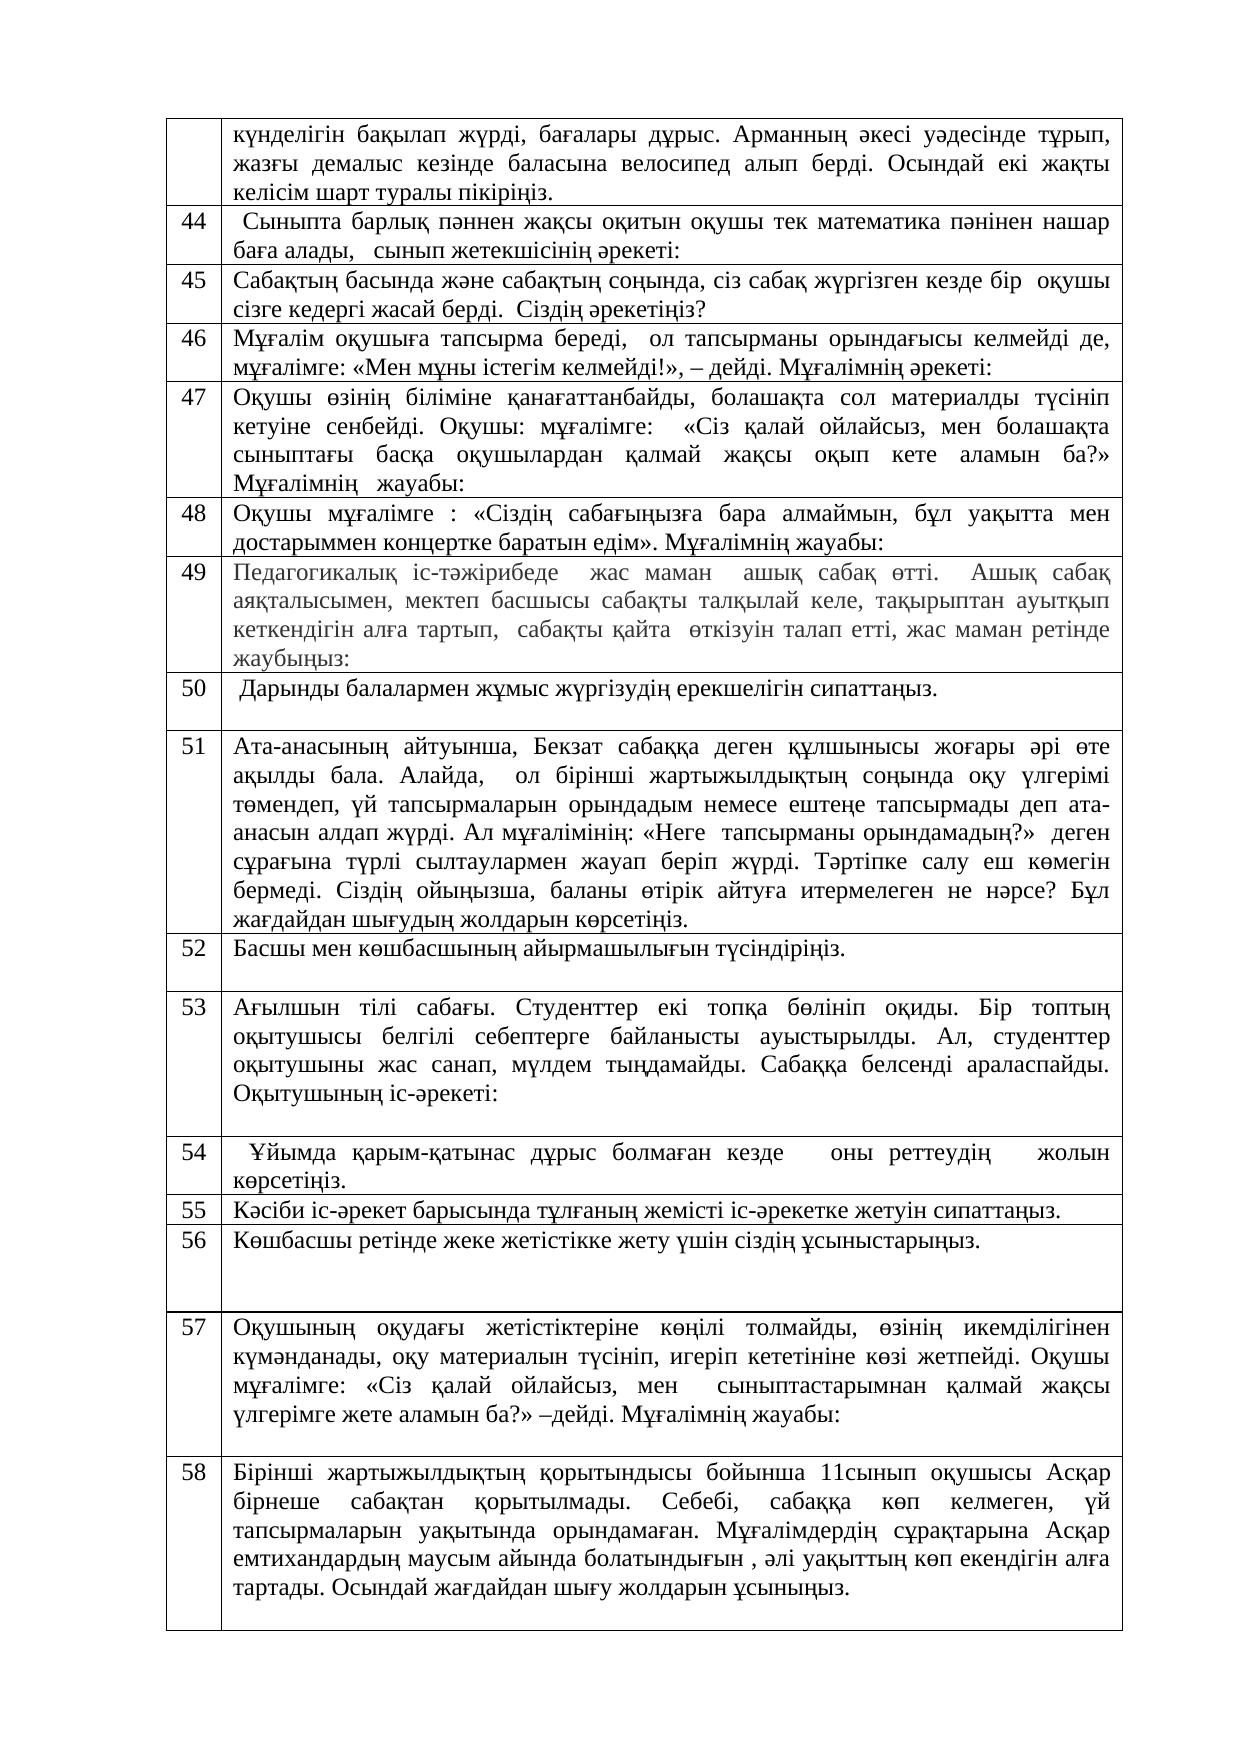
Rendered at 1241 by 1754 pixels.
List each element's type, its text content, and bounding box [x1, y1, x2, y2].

table_cell 44 [167, 206, 221, 264]
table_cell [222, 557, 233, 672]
table_cell 43 [167, 119, 221, 205]
table_cell 56 [167, 1225, 221, 1311]
table_cell 53 [167, 992, 221, 1136]
table_cell Сабақтың басында және сабақтың соңында, сіз сабақ жүргізген кезде бір оқушы сізге кедергі жасай берді. Сіздің әрекетіңіз? [222, 265, 1122, 322]
table_cell Оқушы өзінің біліміне қанағаттанбайды, болашақта сол материалды түсініп кетуіне сенбейді. Оқушы: мұғалімге: «Сіз қалай ойлайсыз, мен болашақта сыныптағы басқа оқушылардан қалмай жақсы оқып кете аламын ба?» Мұғалімнің жауабы: [222, 382, 1122, 497]
table_cell Көшбасшы ретінде жеке жетістікке жету үшін сіздің ұсыныстарыңыз. [222, 1225, 1122, 1311]
table_cell Оқушының оқудағы жетістіктеріне көңілі толмайды, өзінің икемділігінен күмәнданады, оқу материалын түсініп, игеріп кететініне көзі жетпейді. Оқушы мұғалімге: «Сіз қалай ойлайсыз, мен сыныптастарымнан қалмай жақсы үлгерімге жете аламын ба?» –дейді. Мұғалімнің жауабы: [222, 1313, 1122, 1456]
table_cell 47 [167, 382, 221, 497]
table_cell Ағылшын тілі сабағы. Студенттер екі топқа бөлініп оқиды. Бір топтың оқытушысы белгілі себептерге байланысты ауыстырылды. Ал, студенттер оқытушыны жас санап, мүлдем тыңдамайды. Сабаққа белсенді араласпайды. Оқытушының іс-әрекеті: [222, 992, 1122, 1136]
table_cell 49 [167, 557, 221, 672]
table_cell 50 [167, 673, 221, 730]
table_cell Кәсіби іс-әрекет барысында тұлғаның жемісті іс-әрекетке жетуін сипаттаңыз. [222, 1195, 1122, 1224]
table_cell Ұйымда қарым-қатынас дұрыс болмаған кезде оны реттеудің жолын көрсетіңіз. [222, 1137, 1122, 1194]
table_cell 54 [167, 1137, 221, 1194]
table_cell Басшы мен көшбасшының айырмашылығын түсіндіріңіз. [222, 934, 1122, 991]
table_cell Мұғалім оқушыға тапсырма береді, ол тапсырманы орындағысы келмейді де, мұғалімге: «Мен мұны істегім келмейді!», – дейді. Мұғалімнің әрекеті: [222, 324, 1122, 381]
table_cell 48 [167, 498, 221, 556]
table_cell Педагогикалық іс-тәжірибеде жас маман ашық сабақ өтті. Ашық сабақ аяқталысымен, мектеп басшысы сабақты талқылай келе, тақырыптан ауытқып кеткендігін алға тартып, сабақты қайта өткізуін талап етті, жас маман ретінде жаубыңыз: [350, 557, 1122, 672]
table_cell 46 [167, 324, 221, 381]
table_cell 52 [167, 934, 221, 991]
table_cell 57 [167, 1313, 221, 1456]
table_cell Оқушы мұғалімге : «Сіздің сабағыңызға бара алмаймын, бұл уақытта мен достарыммен концертке баратын едім». Мұғалімнің жауабы: [222, 498, 1122, 556]
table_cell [222, 119, 1122, 205]
table_cell 58 [167, 1457, 221, 1630]
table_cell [222, 1457, 1122, 1630]
table_cell 51 [167, 731, 221, 932]
table_cell 45 [167, 265, 221, 322]
table_cell Ата-анасының айтуынша, Бекзат сабаққа деген құлшынысы жоғары әрі өте ақылды бала. Алайда, ол бірінші жартыжылдықтың соңында оқу үлгерімі төмендеп, үй тапсырмаларын орындадым немесе ештеңе тапсырмады деп ата-анасын алдап жүрді. Ал мұғалімінің: «Неге тапсырманы орындамадың?» деген сұрағына түрлі сылтаулармен жауап беріп жүрді. Тәртіпке салу еш көмегін бермеді. Сіздің ойыңызша, баланы өтірік айтуға итермелеген не нәрсе? Бұл жағдайдан шығудың жолдарын көрсетіңіз. [222, 731, 1122, 932]
table_cell Сыныпта барлық пәннен жақсы оқитын оқушы тек математика пәнінен нашар баға алады, сынып жетекшісінің әрекеті: [222, 206, 1122, 264]
table_cell 55 [167, 1195, 221, 1224]
table_cell Дарынды балалармен жұмыс жүргізудің ерекшелігін сипаттаңыз. [222, 673, 1122, 730]
